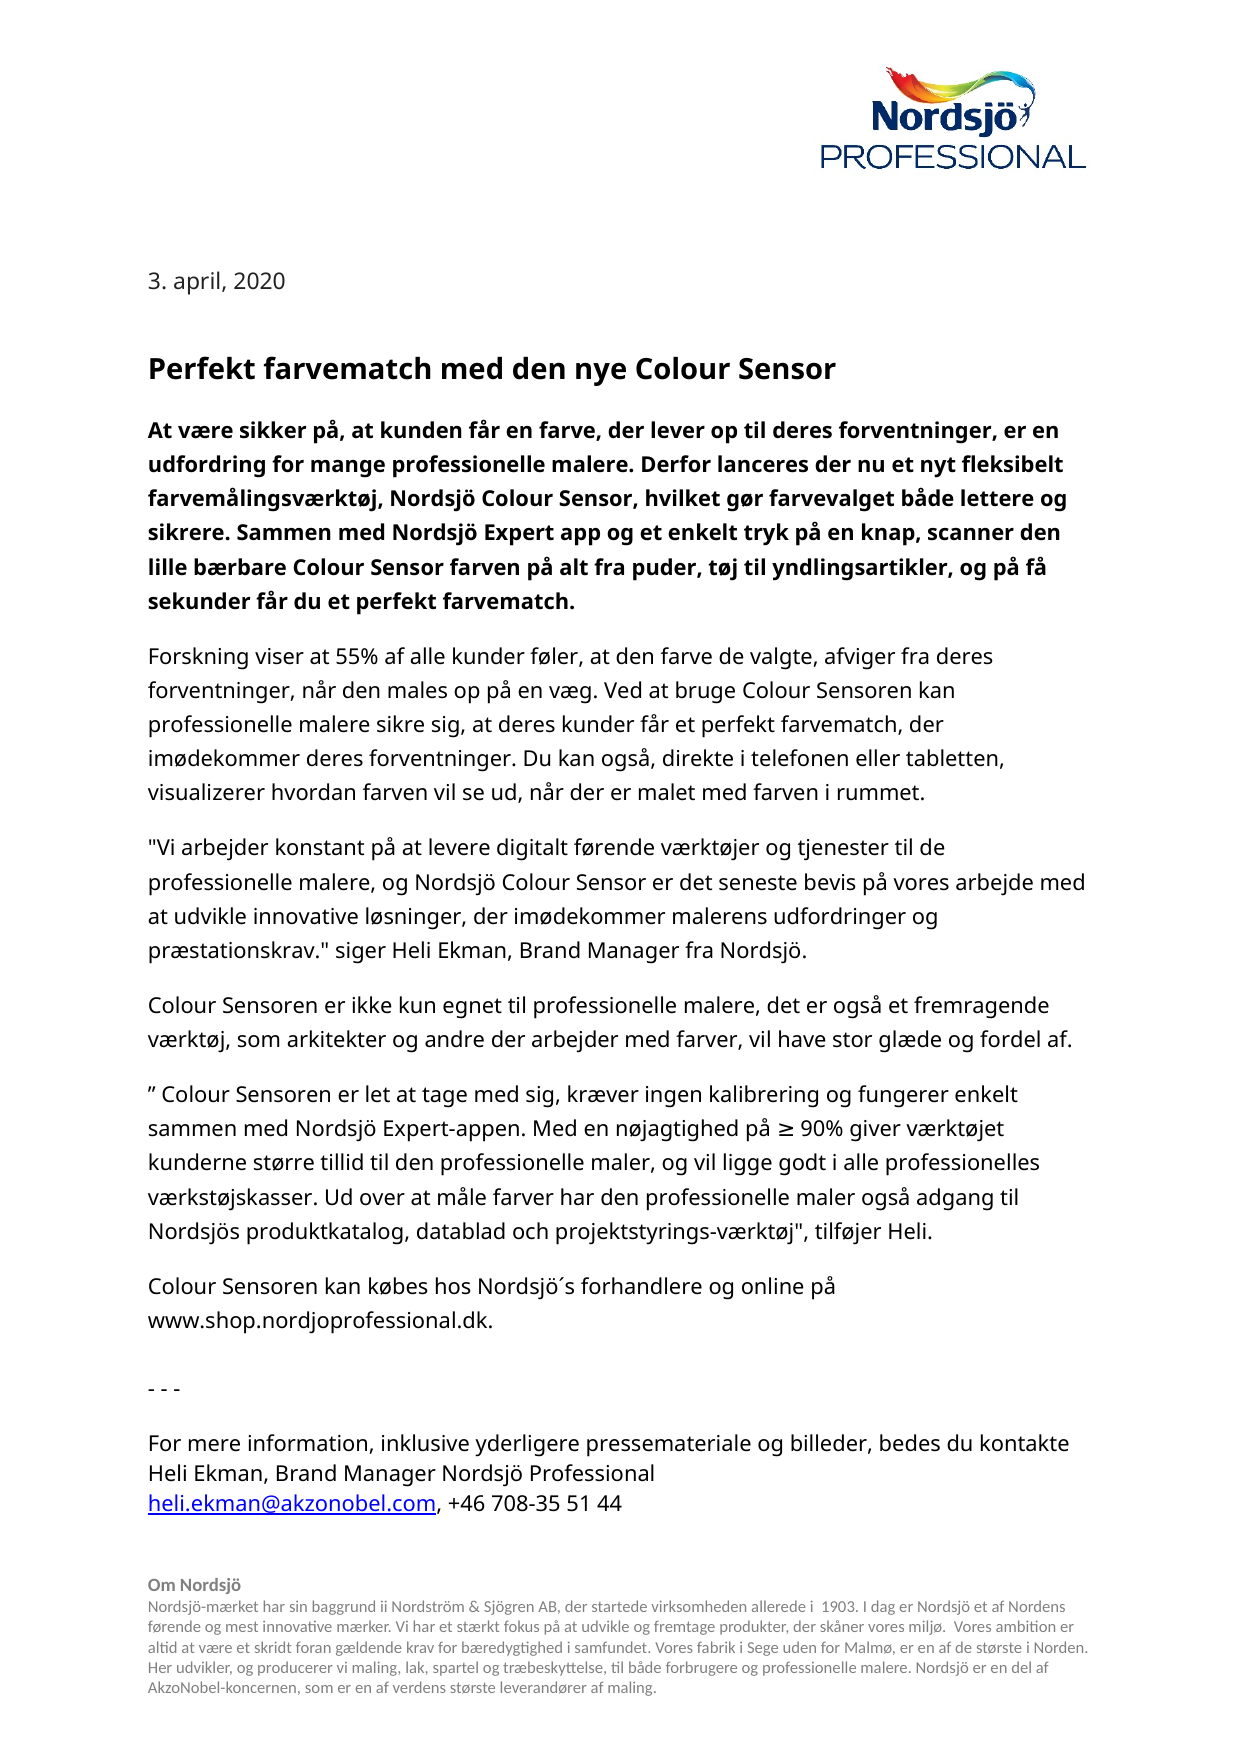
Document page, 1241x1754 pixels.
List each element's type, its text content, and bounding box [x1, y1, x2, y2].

picture [813, 59, 1093, 178]
text For mere information, inklusive yderligere pressemateriale og billeder, bedes du kontakte [148, 1428, 1093, 1458]
text 3. april, 2020 [148, 265, 1063, 296]
text Heli Ekman, Brand Manager Nordsjö Professional [148, 1458, 1093, 1488]
text At være sikker på, at kunden får en farve, der lever op til deres forventninger, er en udfordring for mange professionelle malere. Derfor lanceres der nu et nyt fleksibelt farvemålingsværktøj, Nordsjö Colour Sensor, hvilket gør farvevalget både lettere og sikrere. Sammen med Nordsjö Expert app og et enkelt tryk på en knap, scanner den lille bærbare Colour Sensor farven på alt fra puder, tøj til yndlingsartikler, og på få sekunder får du et perfekt farvematch. [148, 415, 1093, 615]
text heli.ekman@akzonobel.com, +46 708-35 51 44 [148, 1488, 1093, 1517]
text Nordsjö-mærket har sin baggrund ii Nordström & Sjögren AB, der startede virksomheden allerede i 1903. I dag er Nordsjö et af Nordens førende og mest innovative mærker. Vi har et stærkt fokus på at udvikle og fremtage produkter, der skåner vores miljø. Vores ambition er altid at være et skridt foran gældende krav for bæredygtighed i samfundet. Vores fabrik i Sege uden for Malmø, er en af de største i Norden. Her udvikler, og producerer vi maling, lak, spartel og træbeskyttelse, til både forbrugere og professionelle malere. Nordsjö er en del af AkzoNobel-koncernen, som er en af verdens største leverandører af maling. [148, 1596, 1093, 1698]
text "Vi arbejder konstant på at levere digitalt førende værktøjer og tjenester til de professionelle malere, og Nordsjö Colour Sensor er det seneste bevis på vores arbejde med at udvikle innovative løsninger, der imødekommer malerens udfordringer og præstationskrav." siger Heli Ekman, Brand Manager fra Nordsjö. [148, 832, 1093, 964]
text Colour Sensoren kan købes hos Nordsjö´s forhandlere og online på www.shop.nordjoprofessional.dk. - - - [148, 1271, 1093, 1403]
text Colour Sensoren er ikke kun egnet til professionelle malere, det er også et fremragende værktøj, som arkitekter og andre der arbejder med farver, vil have stor glæde og fordel af. [148, 990, 1093, 1054]
text Forskning viser at 55% af alle kunder føler, at den farve de valgte, afviger fra deres forventninger, når den males op på en væg. Ved at bruge Colour Sensoren kan professionelle malere sikre sig, at deres kunder får et perfekt farvematch, der imødekommer deres forventninger. Du kan også, direkte i telefonen eller tabletten, visualizerer hvordan farven vil se ud, når der er malet med farven i rummet. [148, 641, 1093, 807]
text ” Colour Sensoren er let at tage med sig, kræver ingen kalibrering og fungerer enkelt sammen med Nordsjö Expert-appen. Med en nøjagtighed på ≥ 90% giver værktøjet kunderne større tillid til den professionelle maler, og vil ligge godt i alle professionelles værkstøjskasser. Ud over at måle farver har den professionelle maler også adgang til Nordsjös produktkatalog, datablad och projektstyrings-værktøj", tilføjer Heli. [148, 1079, 1093, 1245]
text Perfekt farvematch med den nye Colour Sensor [148, 348, 1093, 388]
text Om Nordsjö [148, 1573, 1093, 1596]
